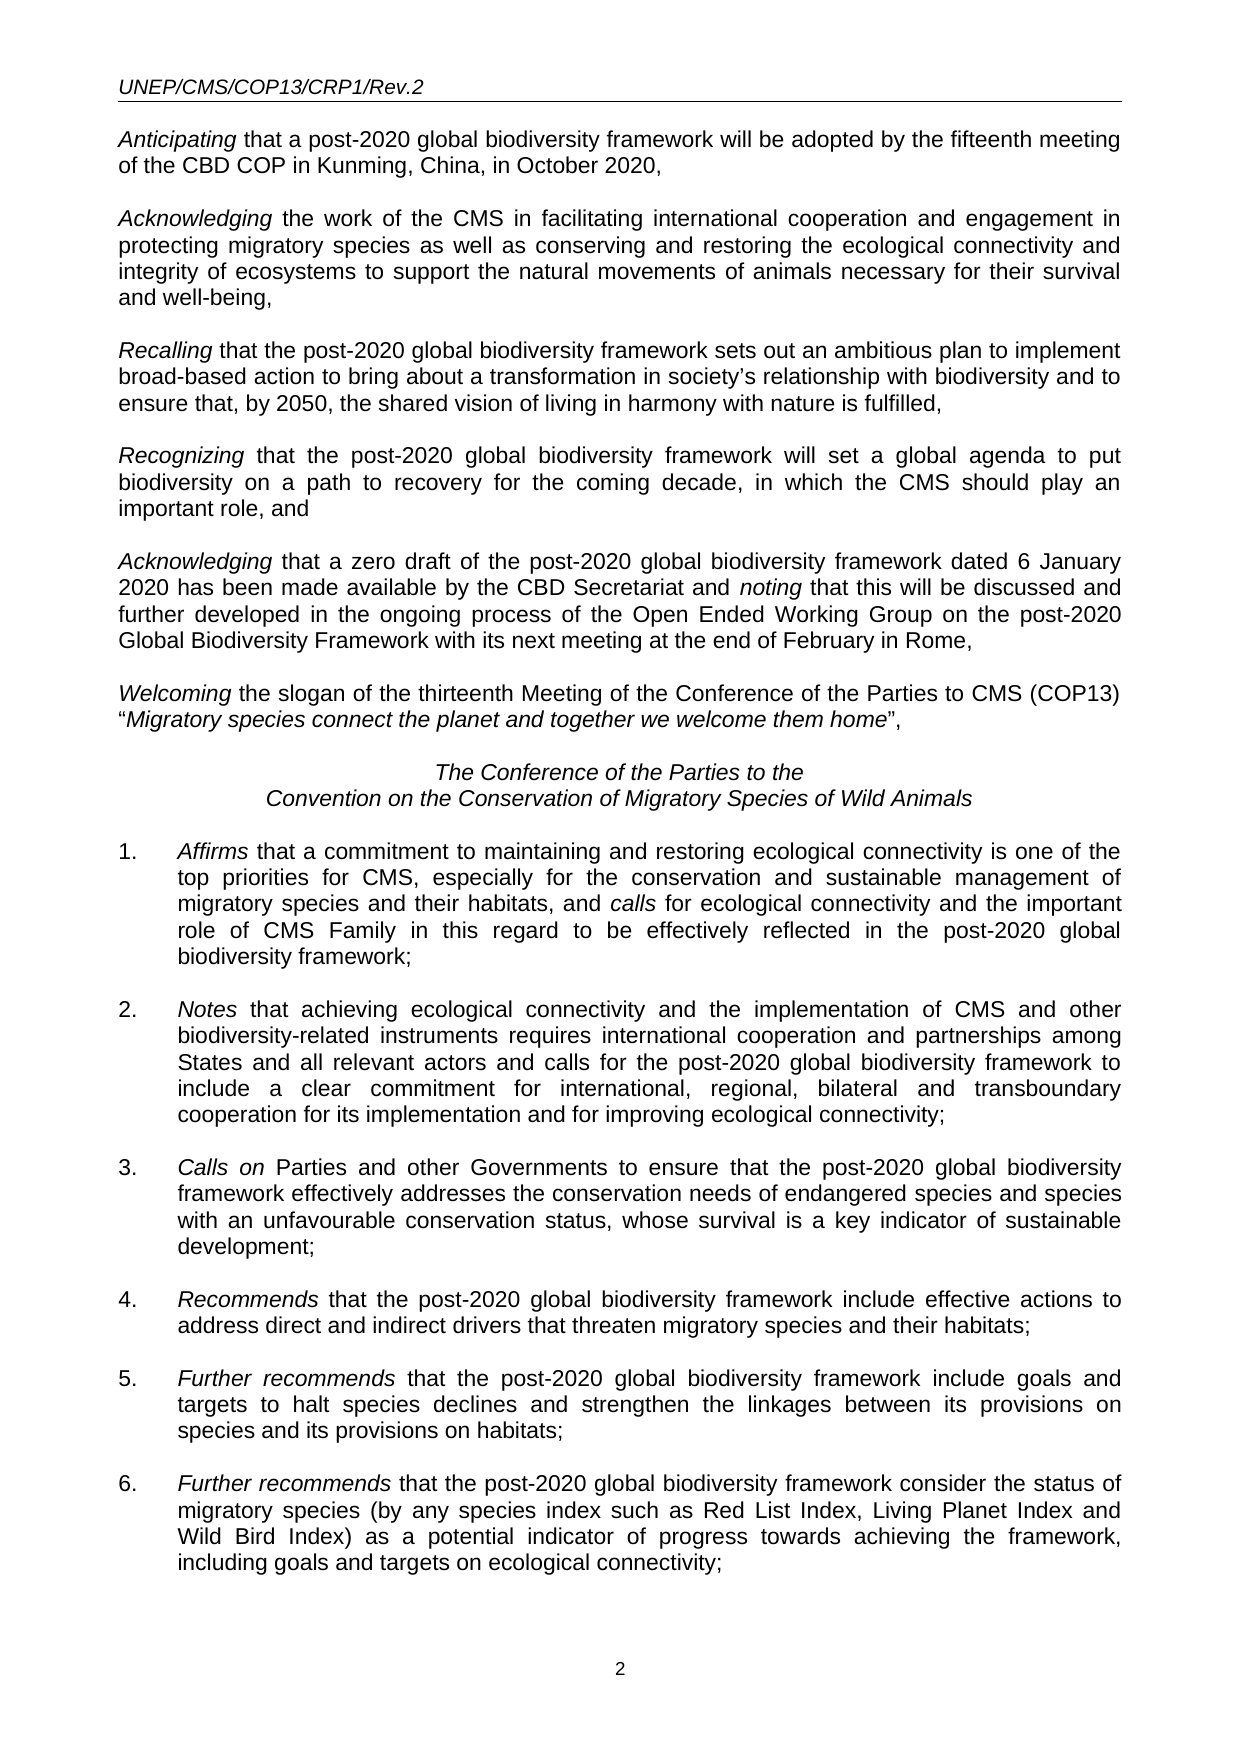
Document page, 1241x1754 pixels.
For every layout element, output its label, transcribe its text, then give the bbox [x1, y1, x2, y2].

text Recognizing that the post-2020 global biodiversity framework will set a global agenda to put biodiversity on a path to recovery for the coming decade, in which the CMS should play an important role, and [118, 442, 1122, 521]
text Convention on the Conservation of Migratory Species of Wild Animals [118, 785, 1122, 811]
text 3. Calls on Parties and other Governments to ensure that the post-2020 global biodiversity framework effectively addresses the conservation needs of endangered species and species with an unfavourable conservation status, whose survival is a key indicator of sustainable development; [118, 1154, 1122, 1259]
text 1. Affirms that a commitment to maintaining and restoring ecological connectivity is one of the top priorities for CMS, especially for the conservation and sustainable management of migratory species and their habitats, and calls for ecological connectivity and the important role of CMS Family in this regard to be effectively reflected in the post-2020 global biodiversity framework; [118, 838, 1122, 969]
text The Conference of the Parties to the [118, 759, 1122, 785]
text Welcoming the slogan of the thirteenth Meeting of the Conference of the Parties to CMS (COP13) “Migratory species connect the planet and together we welcome them home”, [118, 679, 1122, 732]
text Acknowledging that a zero draft of the post-2020 global biodiversity framework dated 6 January 2020 has been made available by the CBD Secretariat and noting that this will be discussed and further developed in the ongoing process of the Open Ended Working Group on the post-2020 Global Biodiversity Framework with its next meeting at the end of February in Rome, [118, 548, 1122, 653]
text 2. Notes that achieving ecological connectivity and the implementation of CMS and other biodiversity-related instruments requires international cooperation and partnerships among States and all relevant actors and calls for the post-2020 global biodiversity framework to include a clear commitment for international, regional, bilateral and transboundary cooperation for its implementation and for improving ecological connectivity; [118, 996, 1122, 1128]
text Acknowledging the work of the CMS in facilitating international cooperation and engagement in protecting migratory species as well as conserving and restoring the ecological connectivity and integrity of ecosystems to support the natural movements of animals necessary for their survival and well-being, [118, 205, 1122, 311]
text Anticipating that a post-2020 global biodiversity framework will be adopted by the fifteenth meeting of the CBD COP in Kunming, China, in October 2020, [118, 126, 1122, 179]
text 6. Further recommends that the post-2020 global biodiversity framework consider the status of migratory species (by any species index such as Red List Index, Living Planet Index and Wild Bird Index) as a potential indicator of progress towards achieving the framework, including goals and targets on ecological connectivity; [118, 1470, 1122, 1576]
text 4. Recommends that the post-2020 global biodiversity framework include effective actions to address direct and indirect drivers that threaten migratory species and their habitats; [118, 1286, 1122, 1338]
text Recalling that the post-2020 global biodiversity framework sets out an ambitious plan to implement broad-based action to bring about a transformation in society’s relationship with biodiversity and to ensure that, by 2050, the shared vision of living in harmony with nature is fulfilled, [118, 337, 1122, 416]
text 5. Further recommends that the post-2020 global biodiversity framework include goals and targets to halt species declines and strengthen the linkages between its provisions on species and its provisions on habitats; [118, 1365, 1122, 1444]
